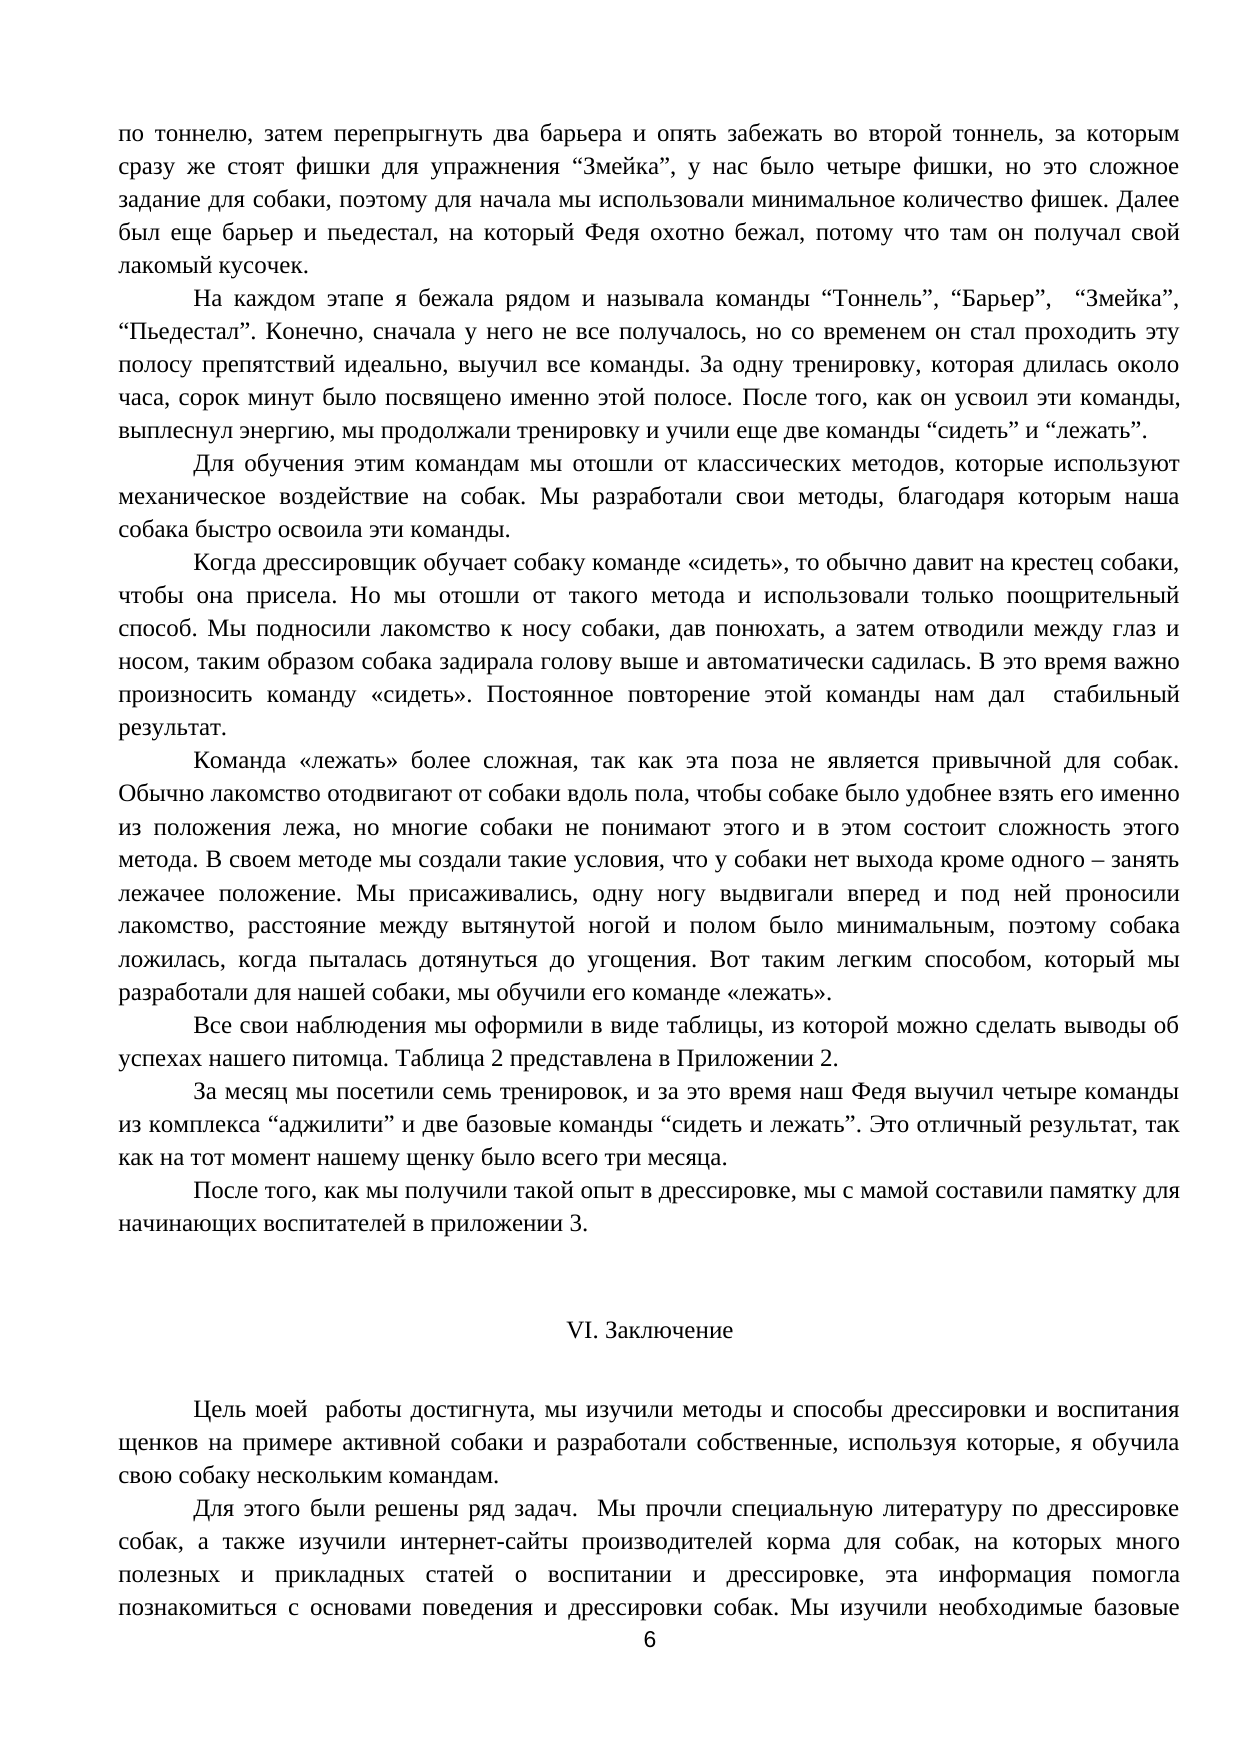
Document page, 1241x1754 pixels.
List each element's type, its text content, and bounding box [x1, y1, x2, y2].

text Цель моей работы достигнута, мы изучили методы и способы дрессировки и воспитания щенков на примере активной собаки и разработали собственные, используя которые, я обучила свою собаку нескольким командам. [118, 1394, 1181, 1489]
text За месяц мы посетили семь тренировок, и за это время наш Федя выучил четыре команды из комплекса “аджилити” и две базовые команды “сидеть и лежать”. Это отличный результат, так как на тот момент нашему щенку было всего три месяца. [118, 1076, 1181, 1171]
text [118, 118, 1181, 279]
text Все свои наблюдения мы оформили в виде таблицы, из которой можно сделать выводы об успехах нашего питомца. Таблица 2 представлена в Приложении 2. [118, 1010, 1181, 1071]
text На каждом этапе я бежала рядом и называла команды “Тоннель”, “Барьер”, “Змейка”, “Пьедестал”. Конечно, сначала у него не все получалось, но со временем он стал проходить эту полосу препятствий идеально, выучил все команды. За одну тренировку, которая длилась около часа, сорок минут было посвящено именно этой полосе. После того, как он усвоил эти команды, выплеснул энергию, мы продолжали тренировку и учили еще две команды “сидеть” и “лежать”. [118, 283, 1181, 444]
text Команда «лежать» более сложная, так как эта поза не является привычной для собак. Обычно лакомство отодвигают от собаки вдоль пола, чтобы собаке было удобнее взять его именно из положения лежа, но многие собаки не понимают этого и в этом состоит сложность этого метода. В своем методе мы создали такие условия, что у собаки нет выхода кроме одного – занять лежачее положение. Мы присаживались, одну ногу выдвигали вперед и под ней проносили лакомство, расстояние между вытянутой ногой и полом было минимальным, поэтому собака ложилась, когда пыталась дотянуться до угощения. Вот таким легким способом, который мы разработали для нашей собаки, мы обучили его команде «лежать». [118, 746, 1181, 1005]
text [118, 1493, 1181, 1621]
text Для обучения этим командам мы отошли от классических методов, которые используют механическое воздействие на собак. Мы разработали свои методы, благодаря которым наша собака быстро освоила эти команды. [118, 448, 1181, 543]
subtitle VI. Заключение [118, 1316, 1181, 1344]
text После того, как мы получили такой опыт в дрессировке, мы с мамой составили памятку для начинающих воспитателей в приложении 3. [118, 1175, 1181, 1237]
text Когда дрессировщик обучает собаку команде «сидеть», то обычно давит на крестец собаки, чтобы она присела. Но мы отошли от такого метода и использовали только поощрительный способ. Мы подносили лакомство к носу собаки, дав понюхать, а затем отводили между глаз и носом, таким образом собака задирала голову выше и автоматически садилась. В это время важно произносить команду «сидеть». Постоянное повторение этой команды нам дал стабильный результат. [118, 547, 1181, 741]
